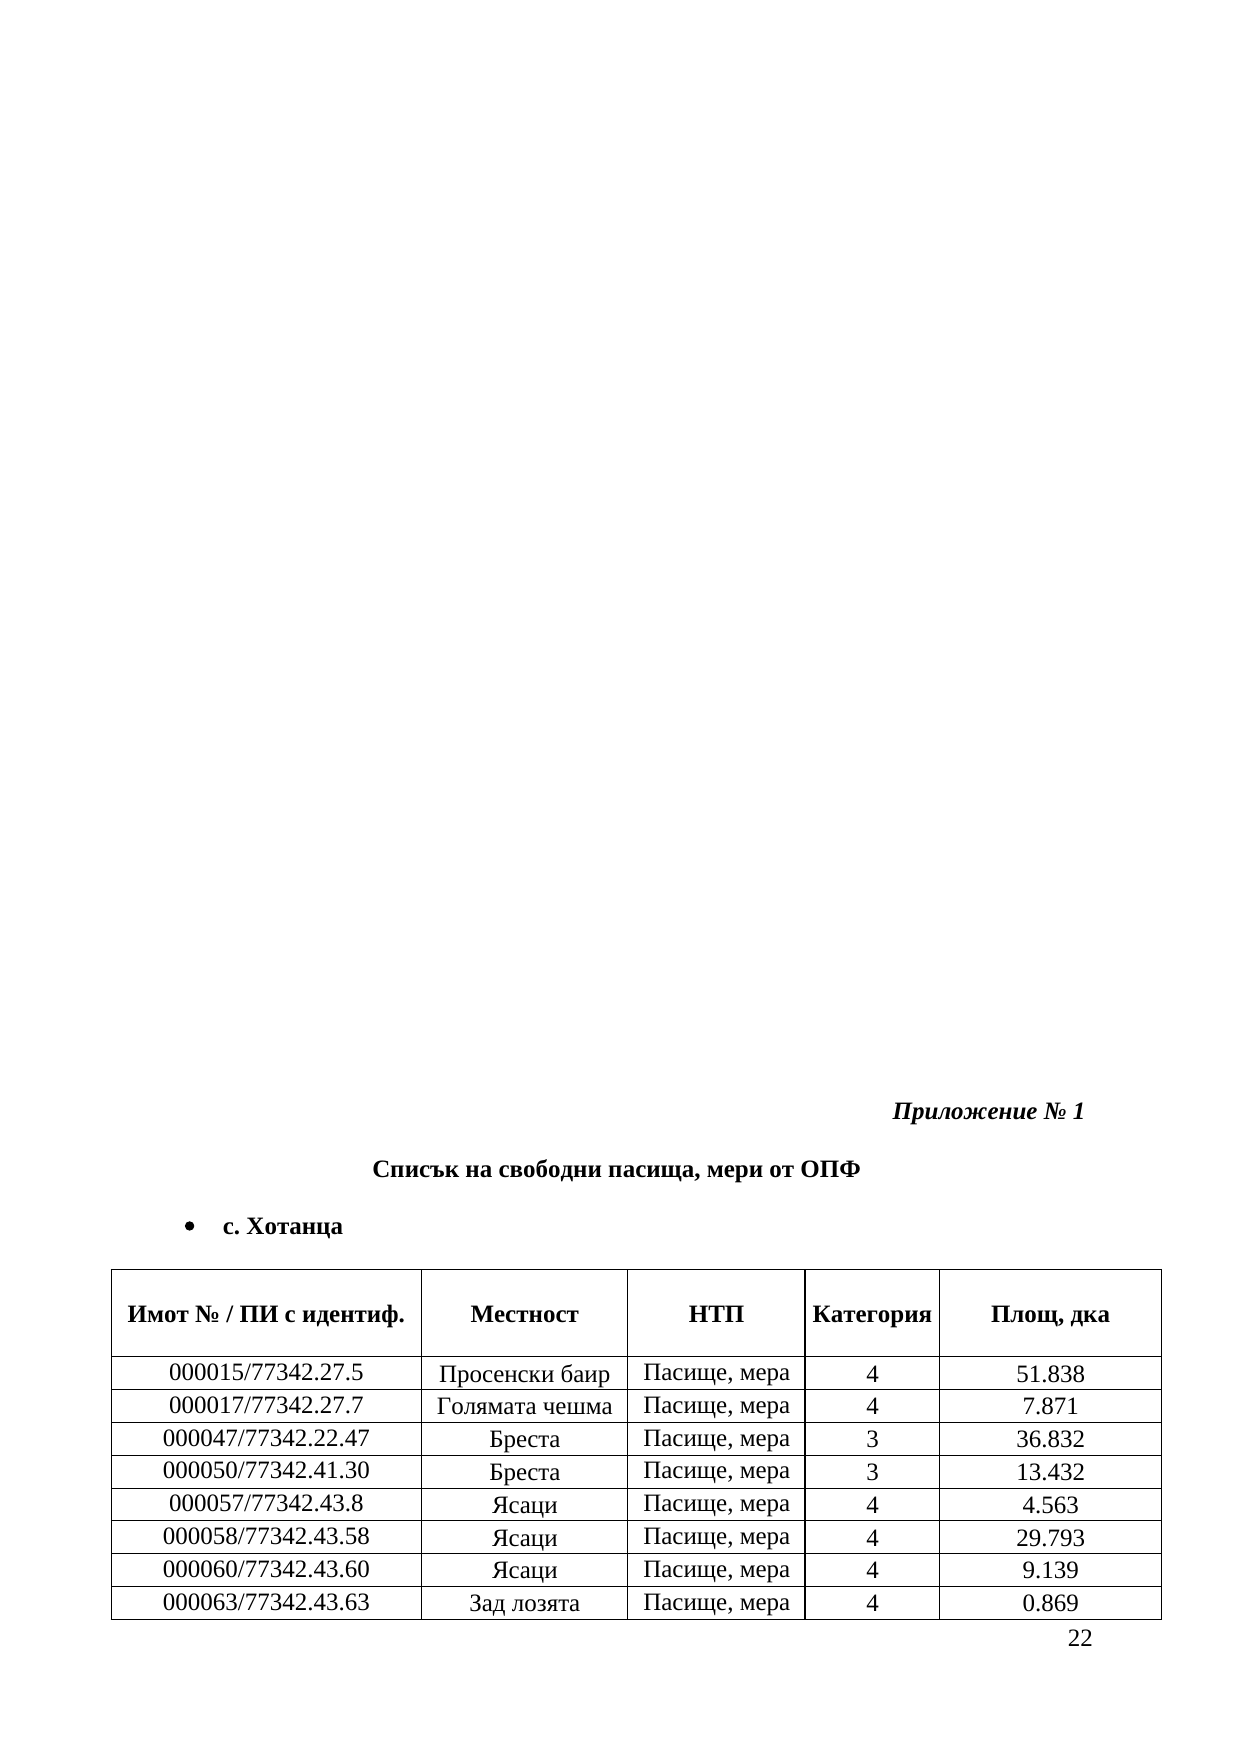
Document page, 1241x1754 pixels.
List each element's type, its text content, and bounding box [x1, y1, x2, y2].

text Списък на свободни пасища, мери от ОПФ [148, 1154, 1085, 1183]
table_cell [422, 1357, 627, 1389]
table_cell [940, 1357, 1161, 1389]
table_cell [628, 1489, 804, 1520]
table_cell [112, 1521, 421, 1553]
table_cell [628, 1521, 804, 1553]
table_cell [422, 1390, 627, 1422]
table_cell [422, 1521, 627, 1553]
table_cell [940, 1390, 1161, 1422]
list с. Хотанца [185, 1211, 1093, 1240]
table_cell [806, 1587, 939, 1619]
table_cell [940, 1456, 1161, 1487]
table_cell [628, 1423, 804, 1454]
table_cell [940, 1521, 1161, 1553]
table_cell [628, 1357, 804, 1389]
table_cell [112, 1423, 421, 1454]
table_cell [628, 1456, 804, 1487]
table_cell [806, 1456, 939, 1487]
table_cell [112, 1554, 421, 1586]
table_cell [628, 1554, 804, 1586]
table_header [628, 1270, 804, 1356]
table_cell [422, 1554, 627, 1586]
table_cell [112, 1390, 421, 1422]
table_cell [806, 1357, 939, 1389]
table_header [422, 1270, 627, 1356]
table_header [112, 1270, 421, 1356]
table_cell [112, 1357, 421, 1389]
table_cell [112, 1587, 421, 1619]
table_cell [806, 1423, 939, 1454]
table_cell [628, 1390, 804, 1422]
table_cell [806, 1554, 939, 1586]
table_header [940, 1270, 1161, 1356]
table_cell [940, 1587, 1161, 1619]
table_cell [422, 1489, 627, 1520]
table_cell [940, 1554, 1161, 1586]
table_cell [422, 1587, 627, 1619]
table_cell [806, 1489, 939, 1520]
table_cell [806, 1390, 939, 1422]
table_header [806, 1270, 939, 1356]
text Приложение № 1 [148, 1096, 1085, 1125]
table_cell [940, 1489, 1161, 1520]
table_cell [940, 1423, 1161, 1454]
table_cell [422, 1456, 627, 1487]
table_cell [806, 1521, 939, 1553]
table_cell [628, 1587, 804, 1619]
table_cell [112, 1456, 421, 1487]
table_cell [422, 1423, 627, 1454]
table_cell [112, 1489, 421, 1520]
